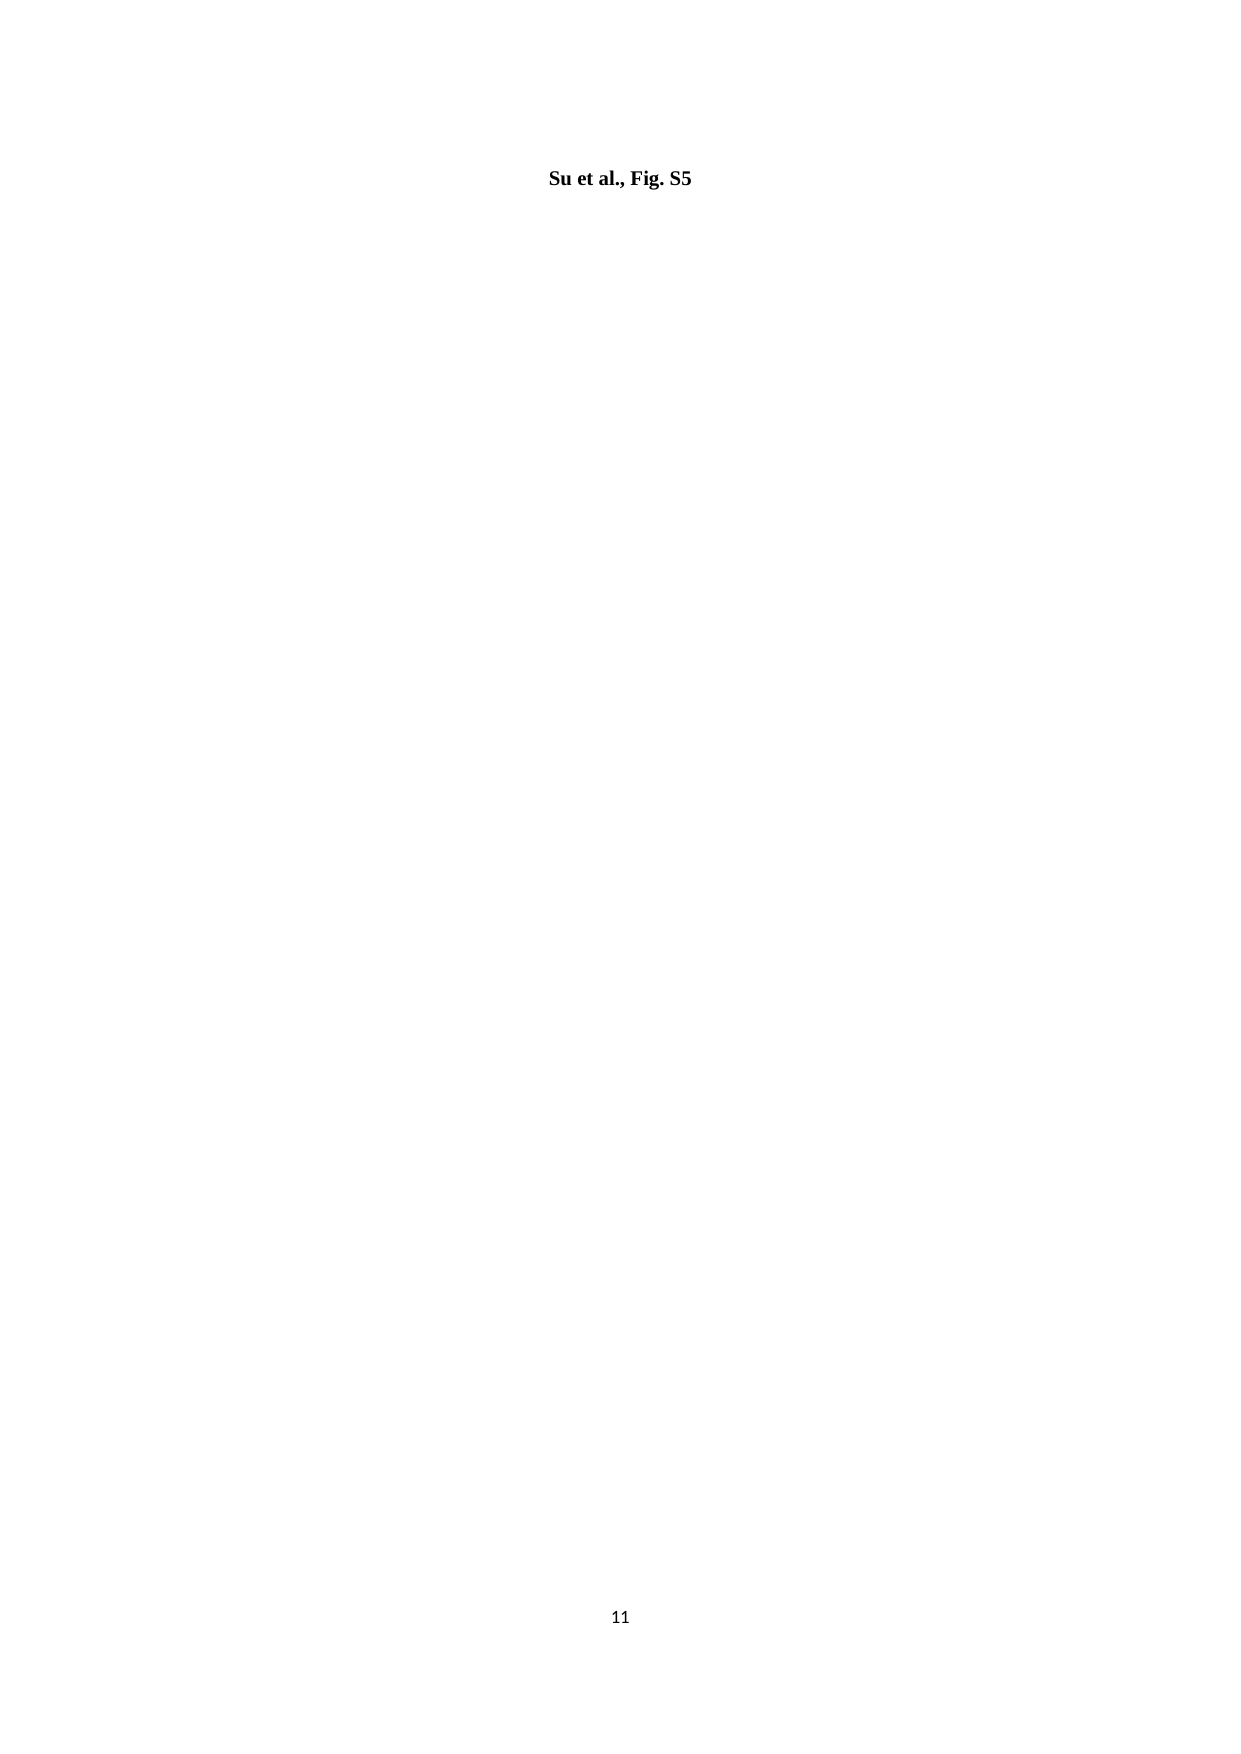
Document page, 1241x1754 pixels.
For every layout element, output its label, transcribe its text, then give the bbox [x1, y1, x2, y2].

text Su et al., Fig. S5 [187, 162, 1053, 194]
